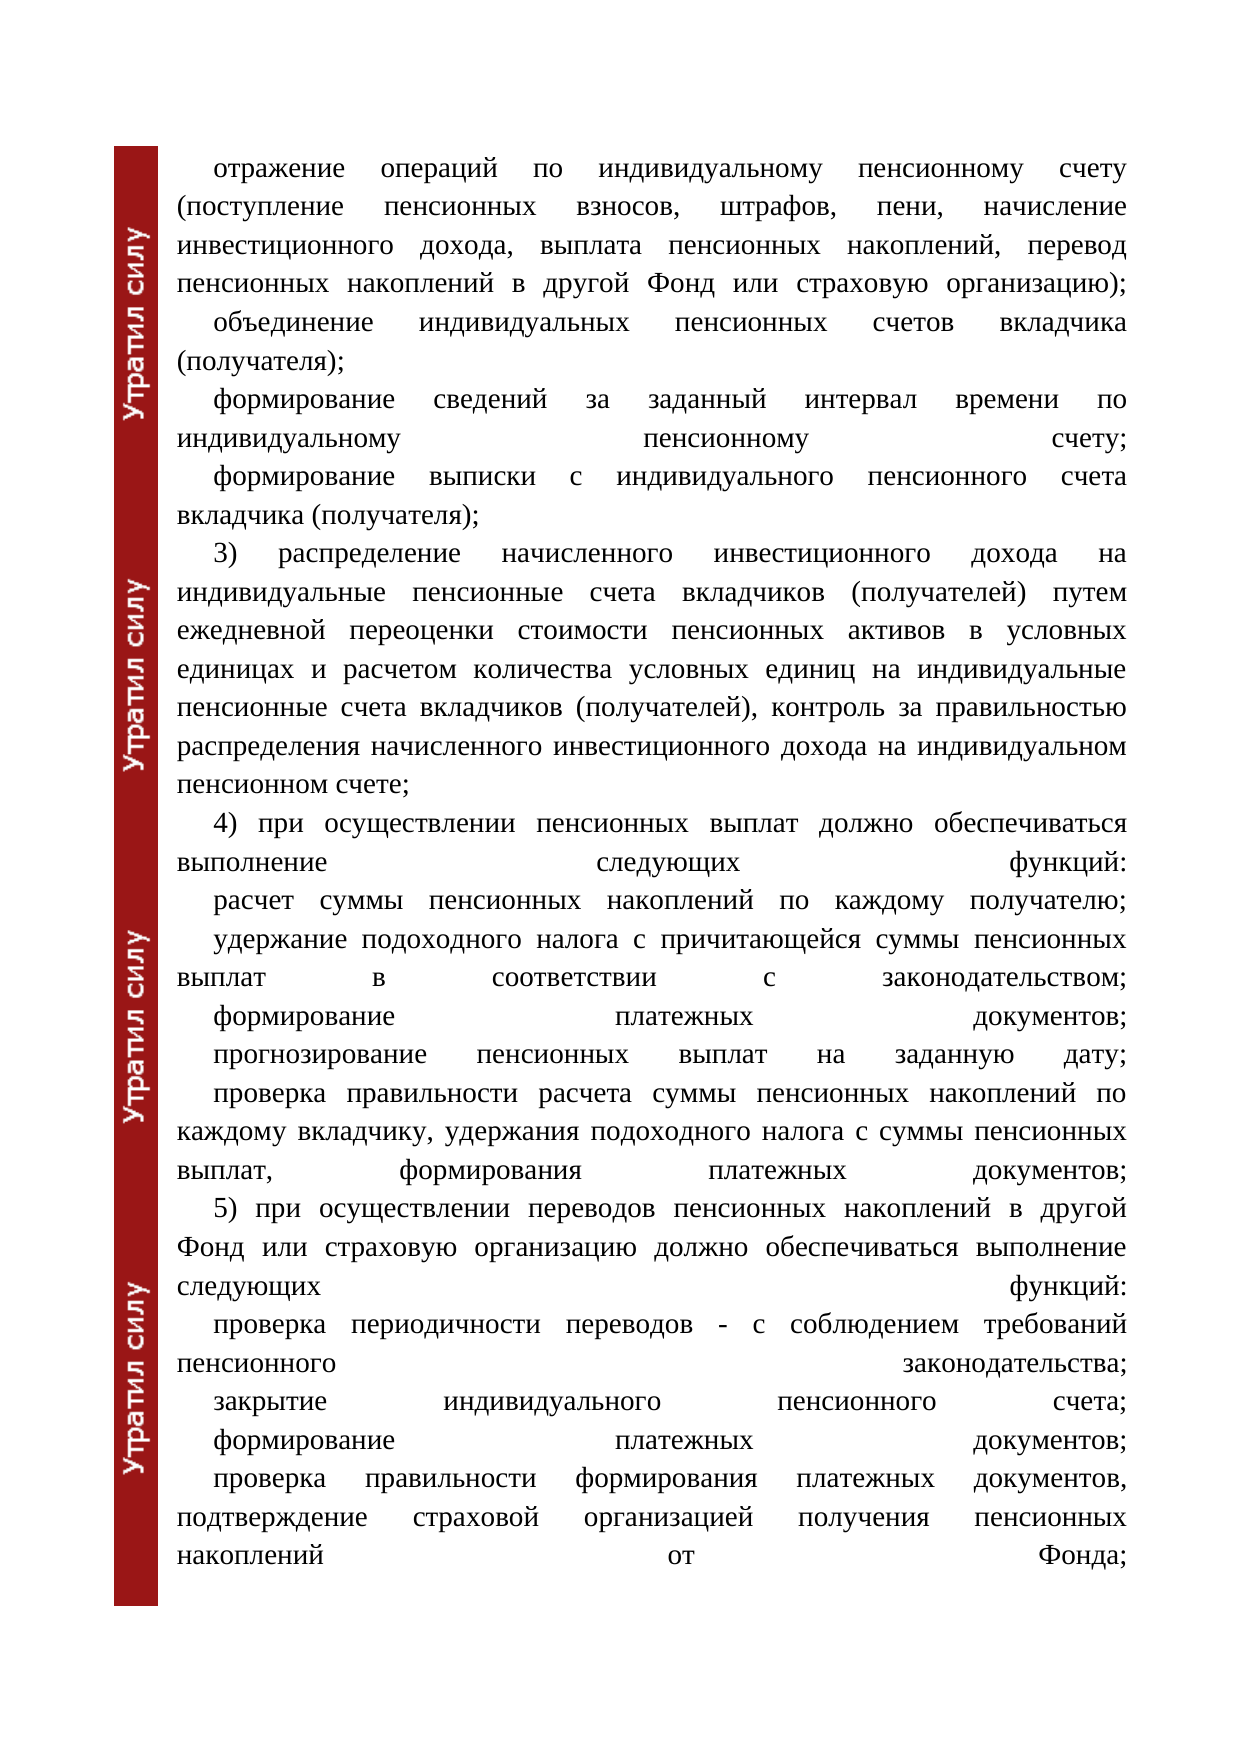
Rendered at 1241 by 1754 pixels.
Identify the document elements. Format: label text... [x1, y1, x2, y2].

picture [114, 800, 158, 805]
picture [114, 530, 158, 535]
picture [114, 146, 158, 150]
text 3) распределение начисленного инвестиционного дохода на индивидуальные пенсионные счета вкладчиков (получателей) путем ежедневной переоценки стоимости пенсионных активов в условных единицах и расчетом количества условных единиц на индивидуальные пенсионные счета вкладчиков (получателей), контроль за правильностью распределения начисленного инвестиционного дохода на индивидуальном пенсионном счете; [112, 535, 1128, 800]
picture [114, 1571, 158, 1606]
